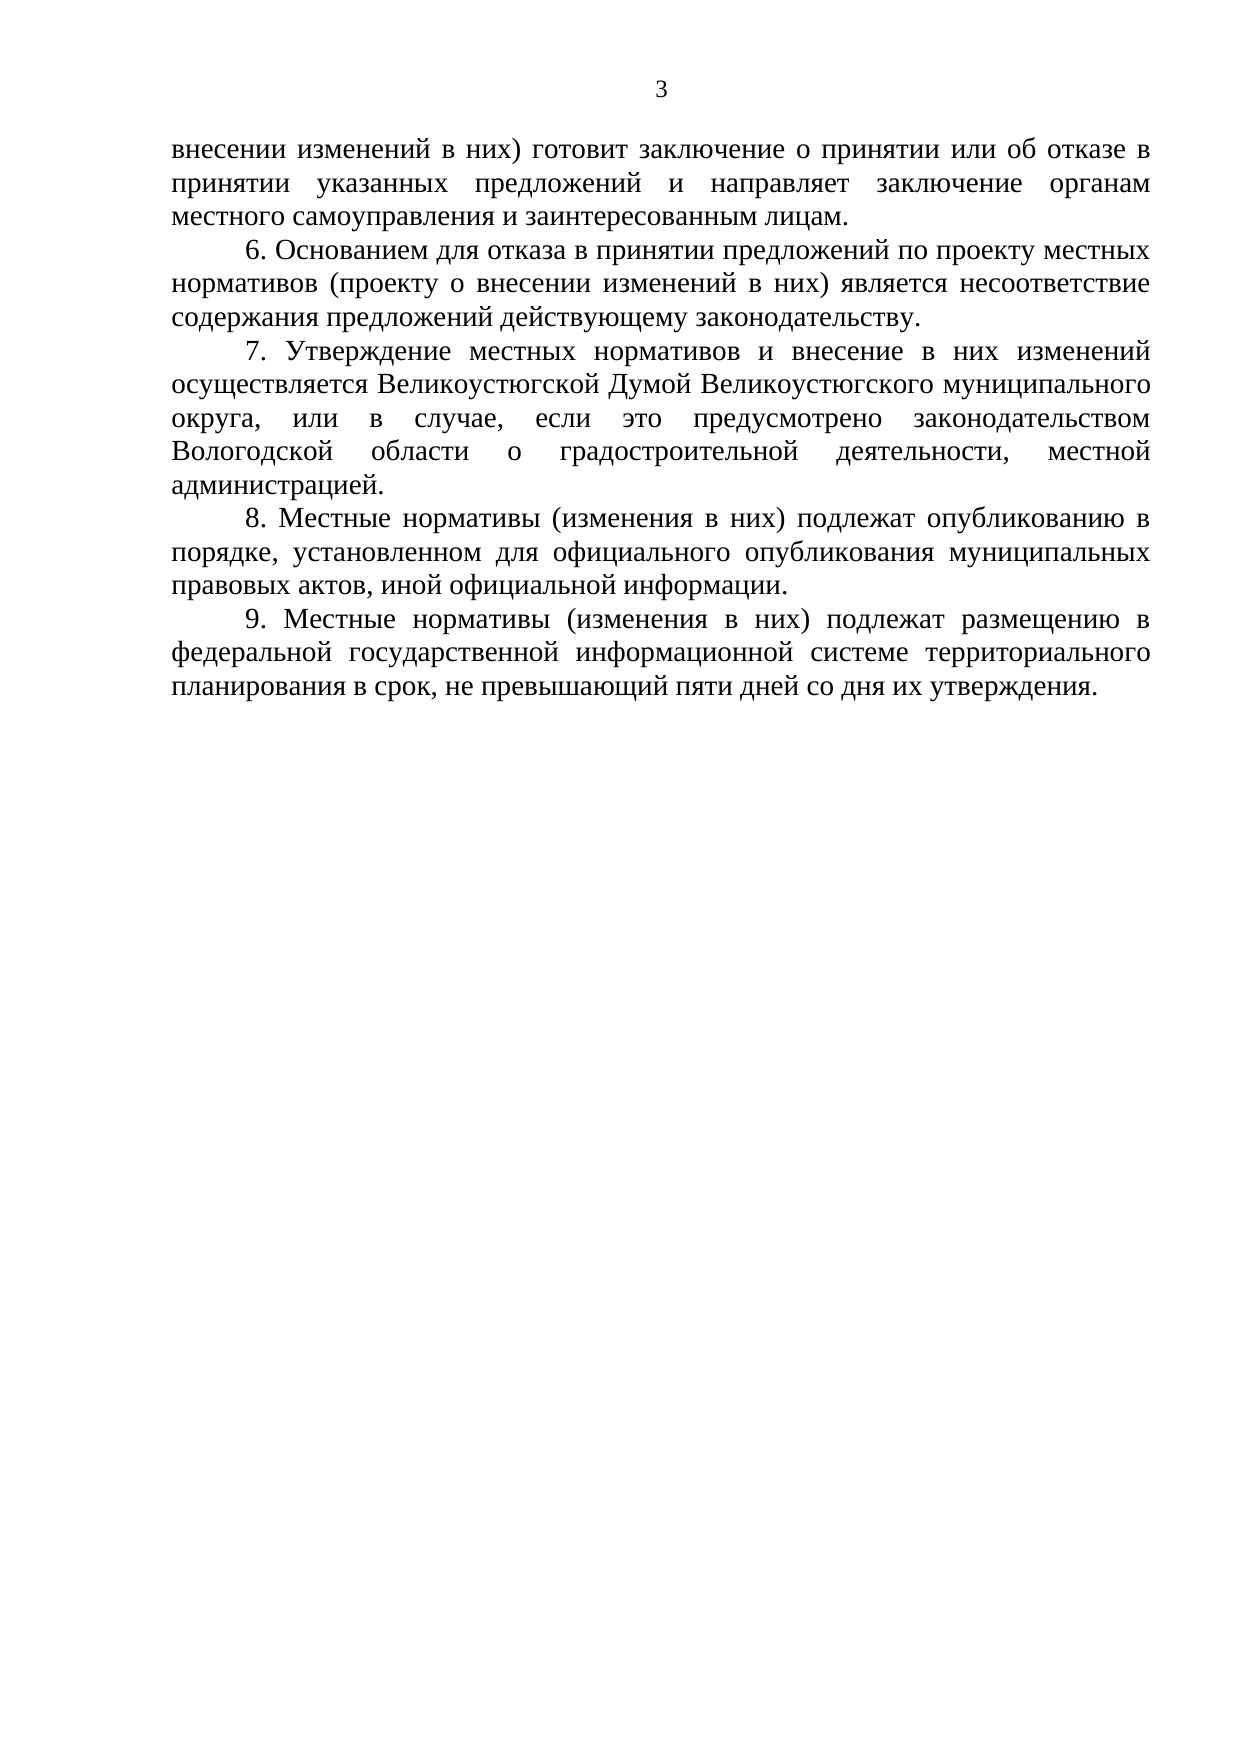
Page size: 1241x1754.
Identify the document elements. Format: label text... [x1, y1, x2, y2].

text 7. Утверждение местных нормативов и внесение в них изменений осуществляется Великоустюгской Думой Великоустюгского муниципального округа, или в случае, если это предусмотрено законодательством Вологодской области о градостроительной деятельности, местной администрацией. [171, 333, 1152, 500]
text 9. Местные нормативы (изменения в них) подлежат размещению в федеральной государственной информационной системе территориального планирования в срок, не превышающий пяти дней со дня их утверждения. [171, 601, 1152, 702]
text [171, 131, 1152, 232]
text 6. Основанием для отказа в принятии предложений по проекту местных нормативов (проекту о внесении изменений в них) является несоответствие содержания предложений действующему законодательству. [171, 232, 1152, 333]
text 8. Местные нормативы (изменения в них) подлежат опубликованию в порядке, установленном для официального опубликования муниципальных правовых актов, иной официальной информации. [171, 500, 1152, 601]
